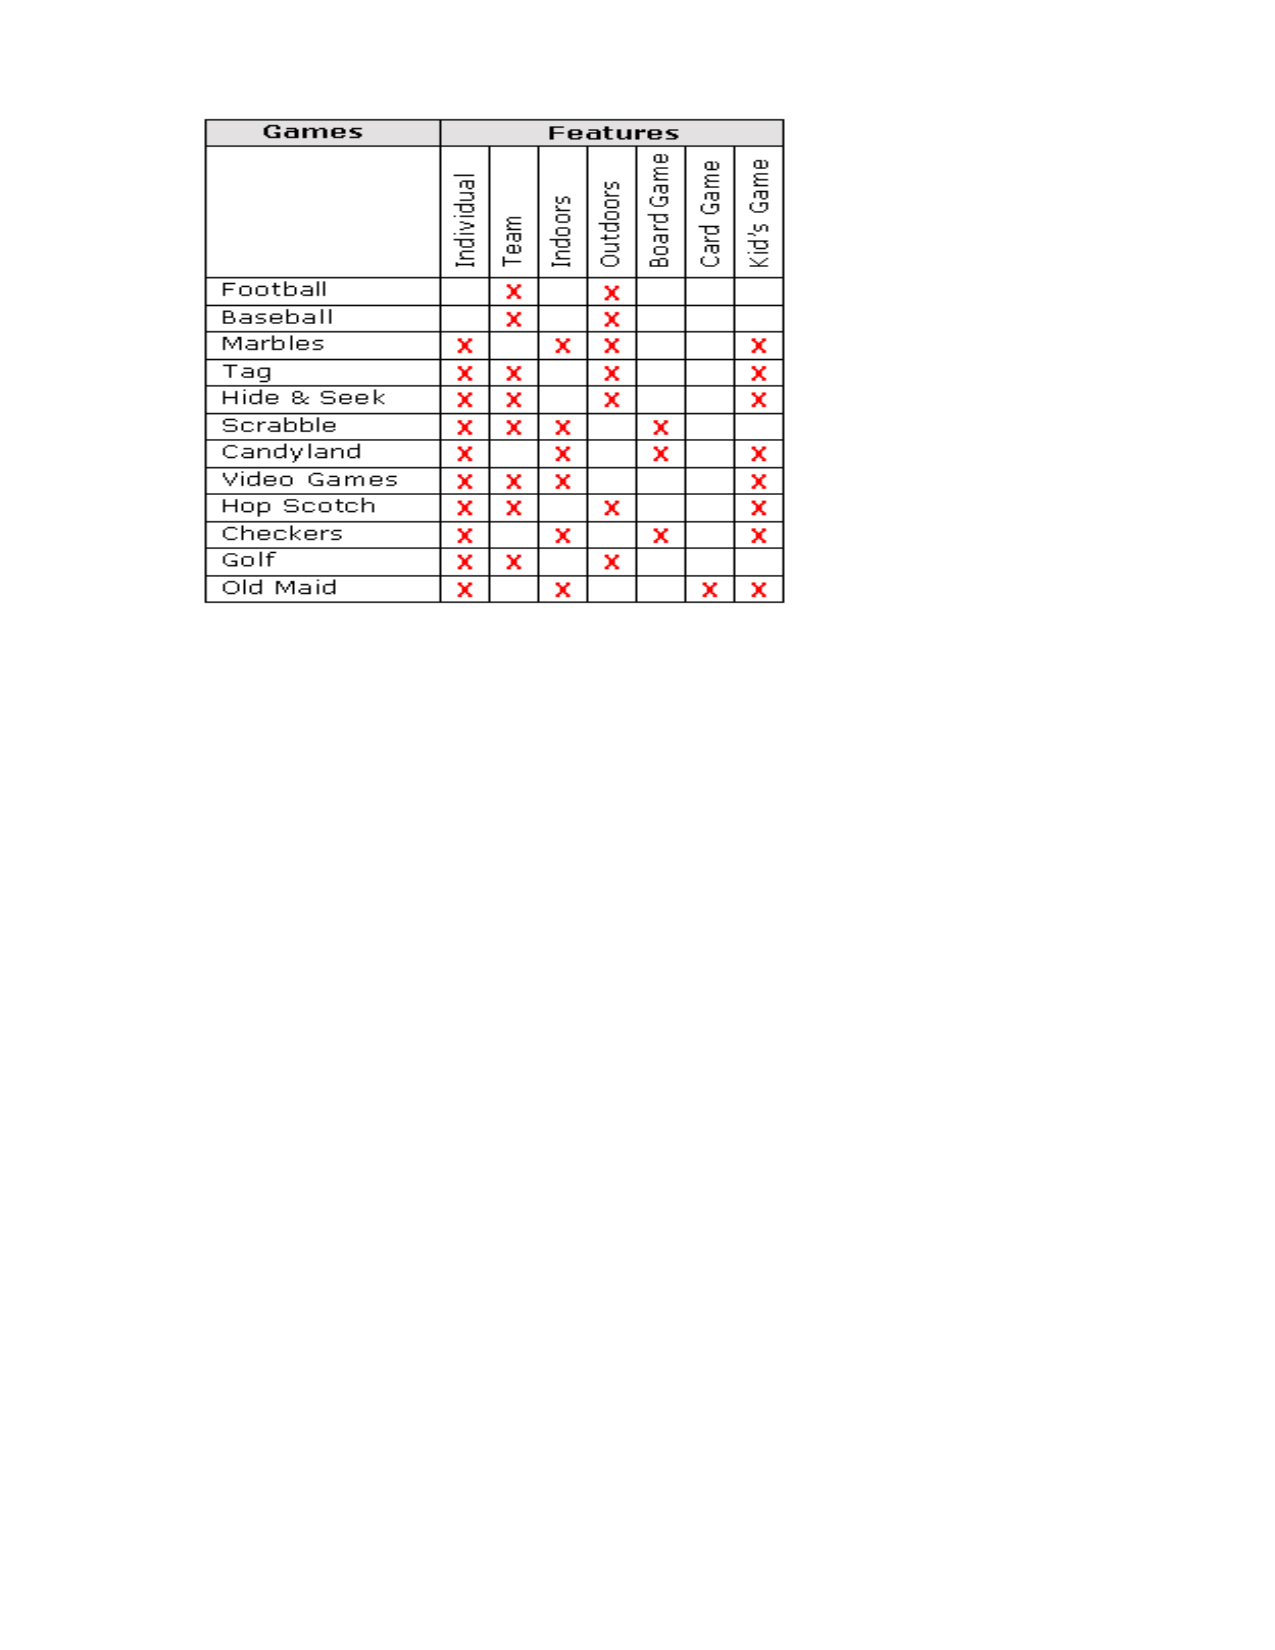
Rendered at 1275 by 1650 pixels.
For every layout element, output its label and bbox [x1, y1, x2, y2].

picture [195, 112, 790, 609]
